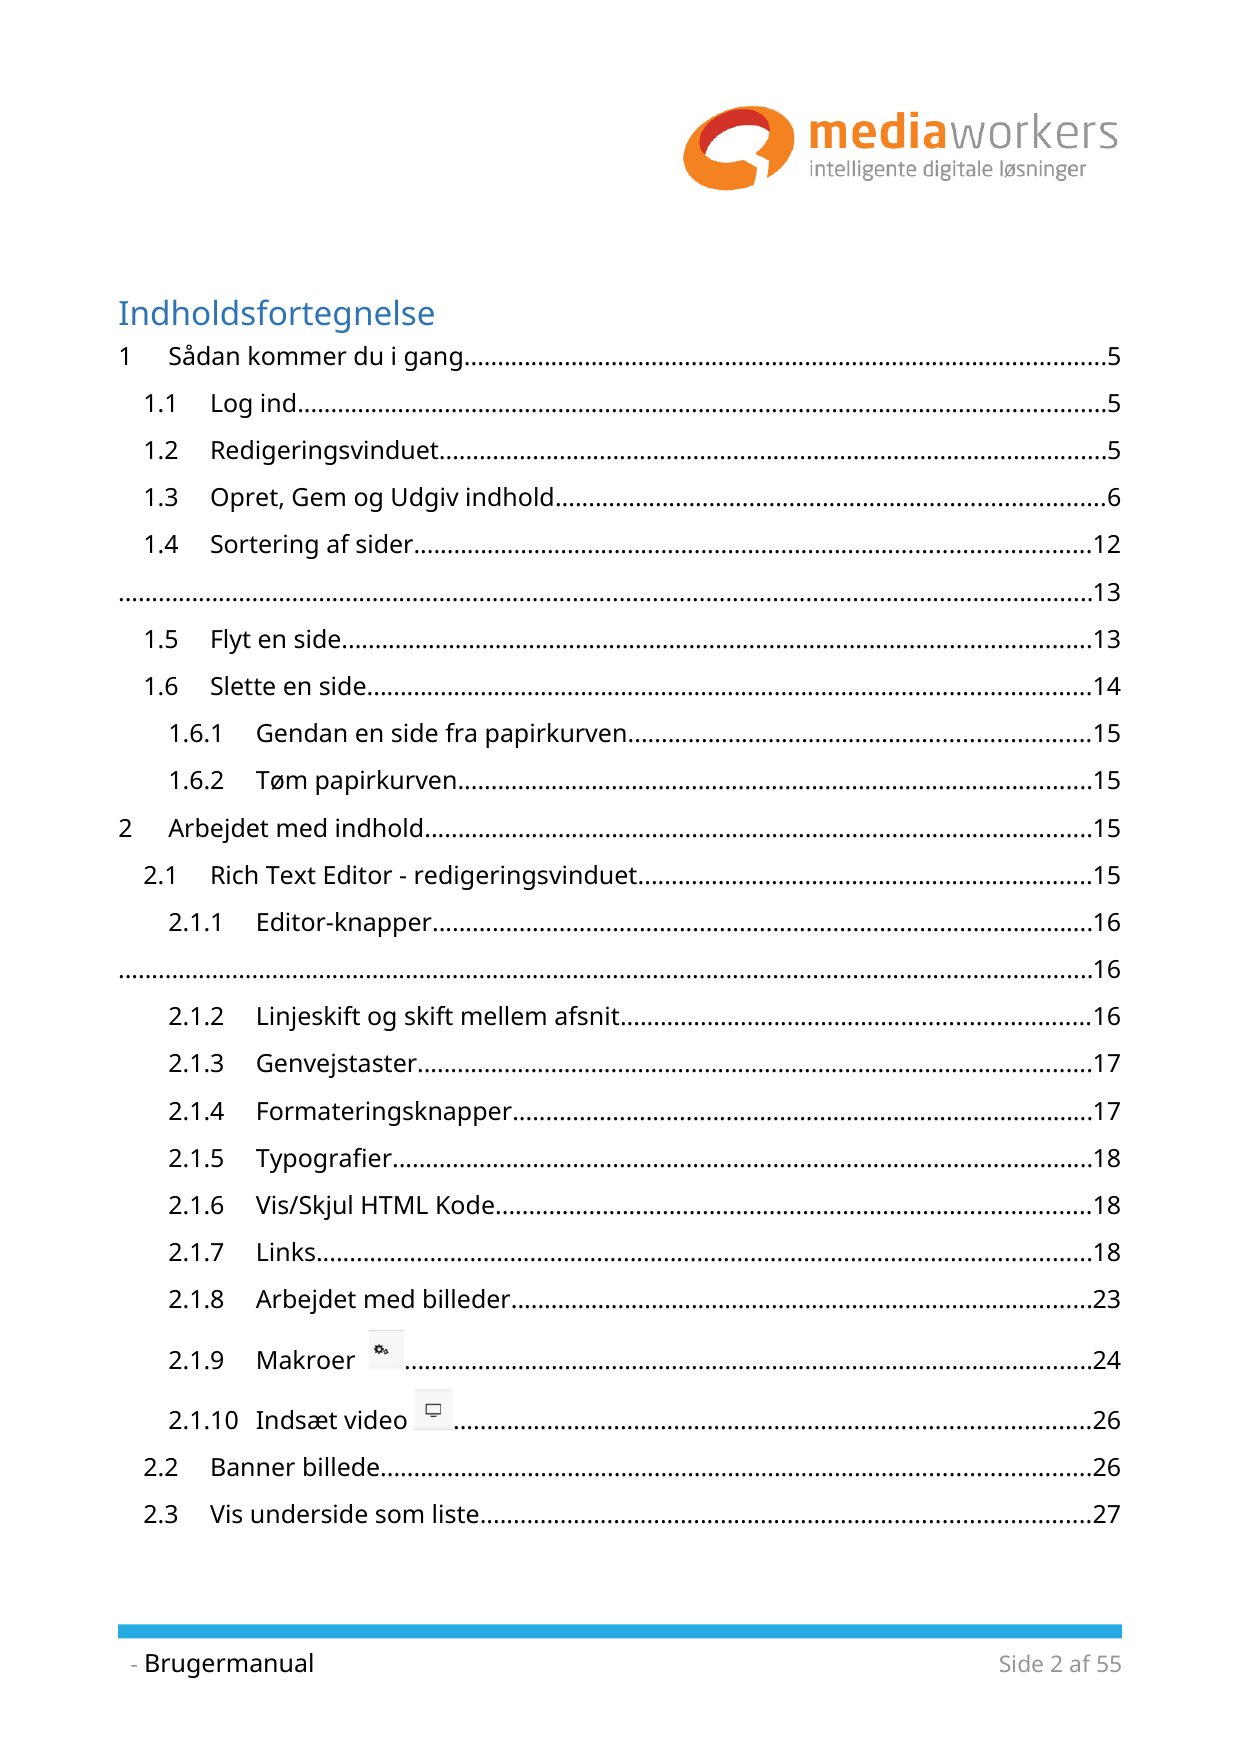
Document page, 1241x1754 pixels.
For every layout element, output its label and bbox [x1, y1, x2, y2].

picture [414, 1389, 453, 1430]
picture [368, 1329, 405, 1370]
picture [667, 88, 1142, 207]
